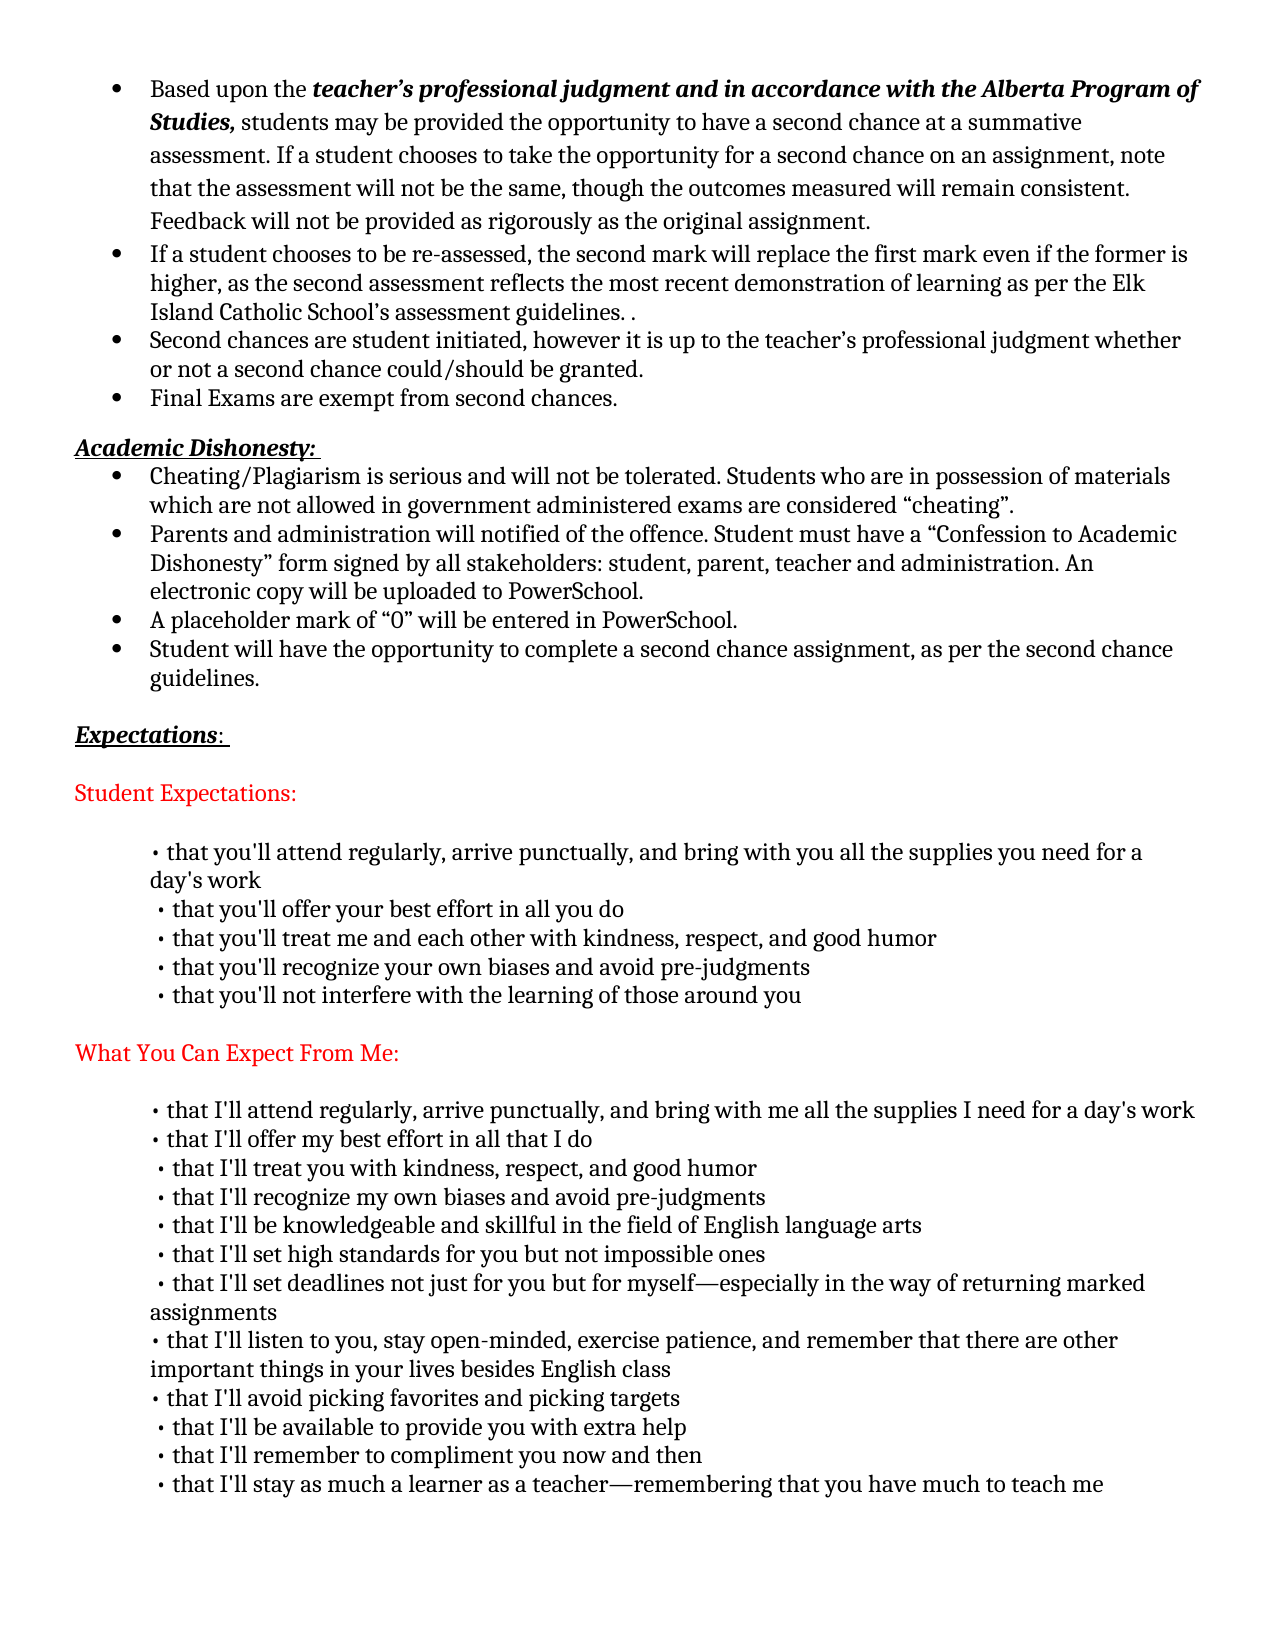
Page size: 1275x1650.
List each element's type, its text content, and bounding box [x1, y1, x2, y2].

text Expectations: [75, 721, 1200, 750]
text • that I'll set high standards for you but not impossible ones [75, 1240, 1200, 1269]
text • that I'll remember to compliment you now and then [75, 1441, 1200, 1470]
text • that I'll avoid picking favorites and picking targets [75, 1384, 1200, 1413]
text • that I'll be knowledgeable and skillful in the field of English language arts [75, 1211, 1200, 1240]
text • that I'll recognize my own biases and avoid pre-judgments [75, 1183, 1200, 1211]
text • that you'll treat me and each other with kindness, respect, and good humor [75, 924, 1200, 953]
text • that I'll listen to you, stay open-minded, exercise patience, and remember that there are other important things in your lives besides English class [150, 1326, 1200, 1384]
list Parents and administration will notified of the offence. Student must have a “Confession to Academic Dishonesty” form signed by all stakeholders: student, parent, teacher and administration. An electronic copy will be uploaded to PowerSchool. [112, 520, 1200, 606]
text • that you'll offer your best effort in all you do [75, 895, 1200, 924]
text • that I'll set deadlines not just for you but for myself—especially in the way of returning marked assignments [150, 1269, 1200, 1326]
text • that I'll offer my best effort in all that I do [75, 1125, 1200, 1154]
list Second chances are student initiated, however it is up to the teacher’s professional judgment whether or not a second chance could/should be granted. [112, 326, 1200, 384]
list If a student chooses to be re-assessed, the second mark will replace the first mark even if the former is higher, as the second assessment reflects the most recent demonstration of learning as per the Elk Island Catholic School’s assessment guidelines. . [112, 240, 1200, 326]
list A placeholder mark of “0” will be entered in PowerSchool. [112, 606, 1200, 635]
text • that I'll treat you with kindness, respect, and good humor [75, 1154, 1200, 1183]
list Cheating/Plagiarism is serious and will not be tolerated. Students who are in possession of materials which are not allowed in government administered exams are considered “cheating”. [112, 462, 1200, 520]
list Student will have the opportunity to complete a second chance assignment, as per the second chance guidelines. [112, 635, 1200, 692]
text • that you'll not interfere with the learning of those around you [75, 981, 1200, 1010]
text • that you'll attend regularly, arrive punctually, and bring with you all the supplies you need for a day's work [150, 838, 1200, 895]
list Final Exams are exempt from second chances. [112, 384, 1200, 413]
text • that I'll attend regularly, arrive punctually, and bring with me all the supplies I need for a day's work [150, 1096, 1200, 1125]
text Academic Dishonesty: [75, 433, 1200, 462]
list Based upon the teacher’s professional judgment and in accordance with the Alberta Program of Studies, students may be provided the opportunity to have a second chance at a summative assessment. If a student chooses to take the opportunity for a second chance on an assignment, note that the assessment will not be the same, though the outcomes measured will remain consistent. Feedback will not be provided as rigorously as the original assignment. [112, 75, 1200, 236]
text Student Expectations: [75, 778, 1200, 807]
text • that I'll be available to provide you with extra help [75, 1413, 1200, 1441]
text • that you'll recognize your own biases and avoid pre-judgments [75, 953, 1200, 981]
text • that I'll stay as much a learner as a teacher—remembering that you have much to teach me [150, 1470, 1200, 1499]
text What You Can Expect From Me: [75, 1039, 1200, 1068]
